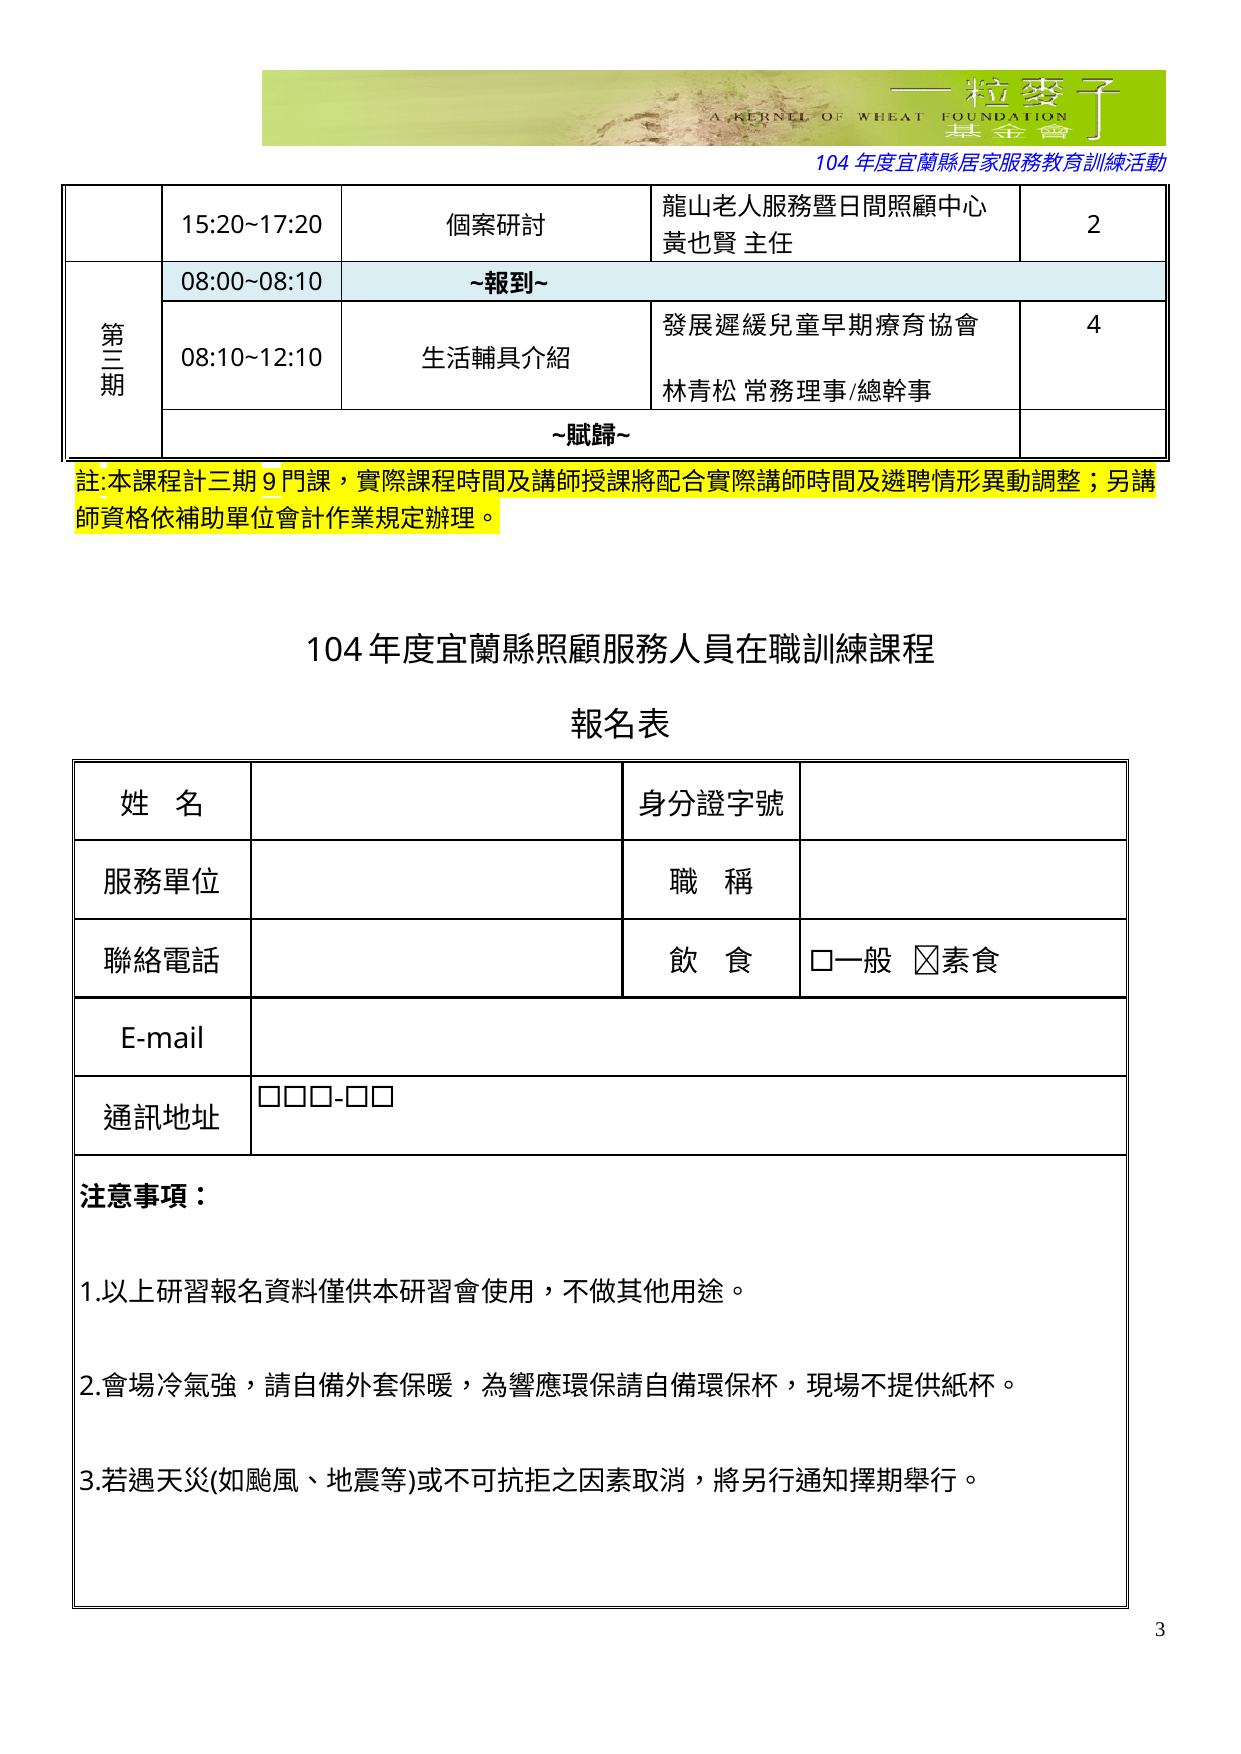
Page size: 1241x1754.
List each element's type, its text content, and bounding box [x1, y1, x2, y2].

table_cell 通訊地址 [75, 1077, 250, 1154]
table_cell [1021, 410, 1165, 457]
table_cell 發展遲緩兒童早期療育協會 林青松 常務理事/總幹事 [652, 302, 1019, 409]
table_cell 08:10~12:10 [163, 302, 341, 409]
text 註:本課程計三期9門課，實際課程時間及講師授課將配合實際講師時間及遴聘情形異動調整；另講師資格依補助單位會計作業規定辦理。 [500, 462, 1165, 534]
table_header [801, 763, 1126, 839]
table_cell [252, 999, 1126, 1075]
table_cell 08:00~08:10 [163, 262, 341, 300]
table_cell [252, 920, 621, 996]
table_header 身分證字號 [624, 763, 799, 839]
table_cell 4 [1021, 302, 1165, 409]
table_cell 2 [1021, 186, 1165, 261]
table_cell 聯絡電話 [75, 920, 250, 996]
table_header [252, 763, 621, 839]
picture [262, 70, 1166, 146]
table_header 姓 名 [75, 763, 250, 839]
table_cell ~報到~ [342, 262, 1165, 300]
table_cell 龍山老人服務暨日間照顧中心 黃也賢 主任 [652, 186, 1019, 261]
table_cell 個案研討 [342, 186, 650, 261]
table_cell 一般 素食 [801, 920, 1126, 996]
table_cell E-mail [75, 999, 250, 1075]
table_cell 飲 食 [624, 920, 799, 996]
text 報名表 [75, 684, 1165, 759]
table_cell [252, 841, 621, 918]
text 104年度宜蘭縣照顧服務人員在職訓練課程 [75, 609, 1165, 684]
table_cell - [252, 1077, 1126, 1154]
table_cell 職 稱 [624, 841, 799, 918]
table_cell ~賦歸~ [163, 410, 1019, 457]
table_cell 15:20~17:20 [163, 186, 341, 261]
table_cell [801, 841, 1126, 918]
table_cell 生活輔具介紹 [342, 302, 650, 409]
table_cell 第三期 [66, 262, 161, 457]
table_cell 服務單位 [75, 841, 250, 918]
